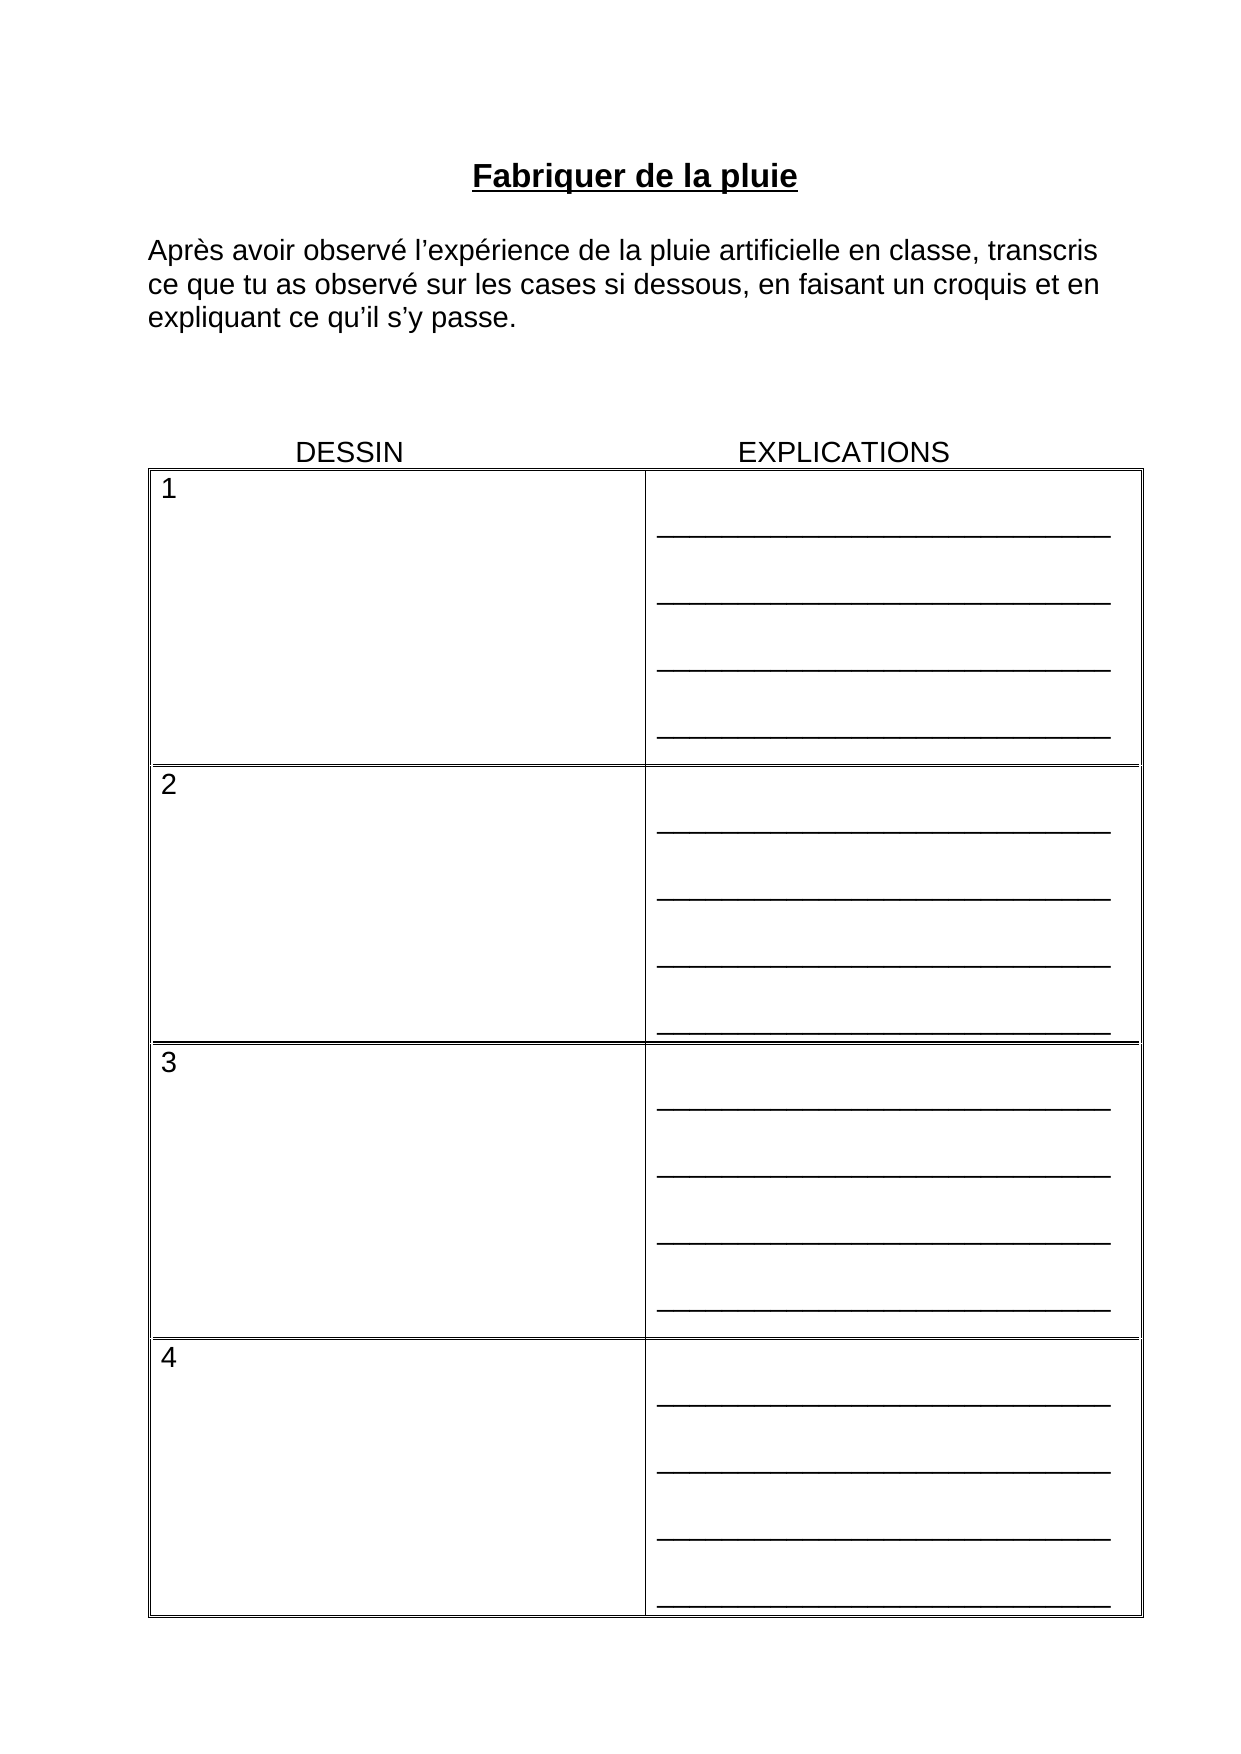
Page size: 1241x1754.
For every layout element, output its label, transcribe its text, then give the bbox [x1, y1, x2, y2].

text Après avoir observé l’expérience de la pluie artificielle en classe, transcris ce que tu as observé sur les cases si dessous, en faisant un croquis et en expliquant ce qu’il s’y passe. [148, 233, 1122, 334]
table_cell 3 [151, 1041, 645, 1337]
table_cell 4 [149, 1337, 645, 1615]
text Fabriquer de la pluie [148, 157, 1122, 195]
table_cell 2 [149, 764, 645, 1041]
table_cell ____________________________ ____________________________ ____________________________ ____________________________ [646, 1041, 1141, 1337]
table_header ____________________________ ____________________________ ____________________________ ____________________________ [646, 471, 1141, 764]
table_header 1 [151, 471, 645, 764]
table_cell ____________________________ ____________________________ ____________________________ ____________________________ [646, 1337, 1142, 1615]
table_cell ____________________________ ____________________________ ____________________________ ____________________________ [646, 764, 1142, 1041]
text DESSIN EXPLICATIONS [221, 435, 1122, 468]
